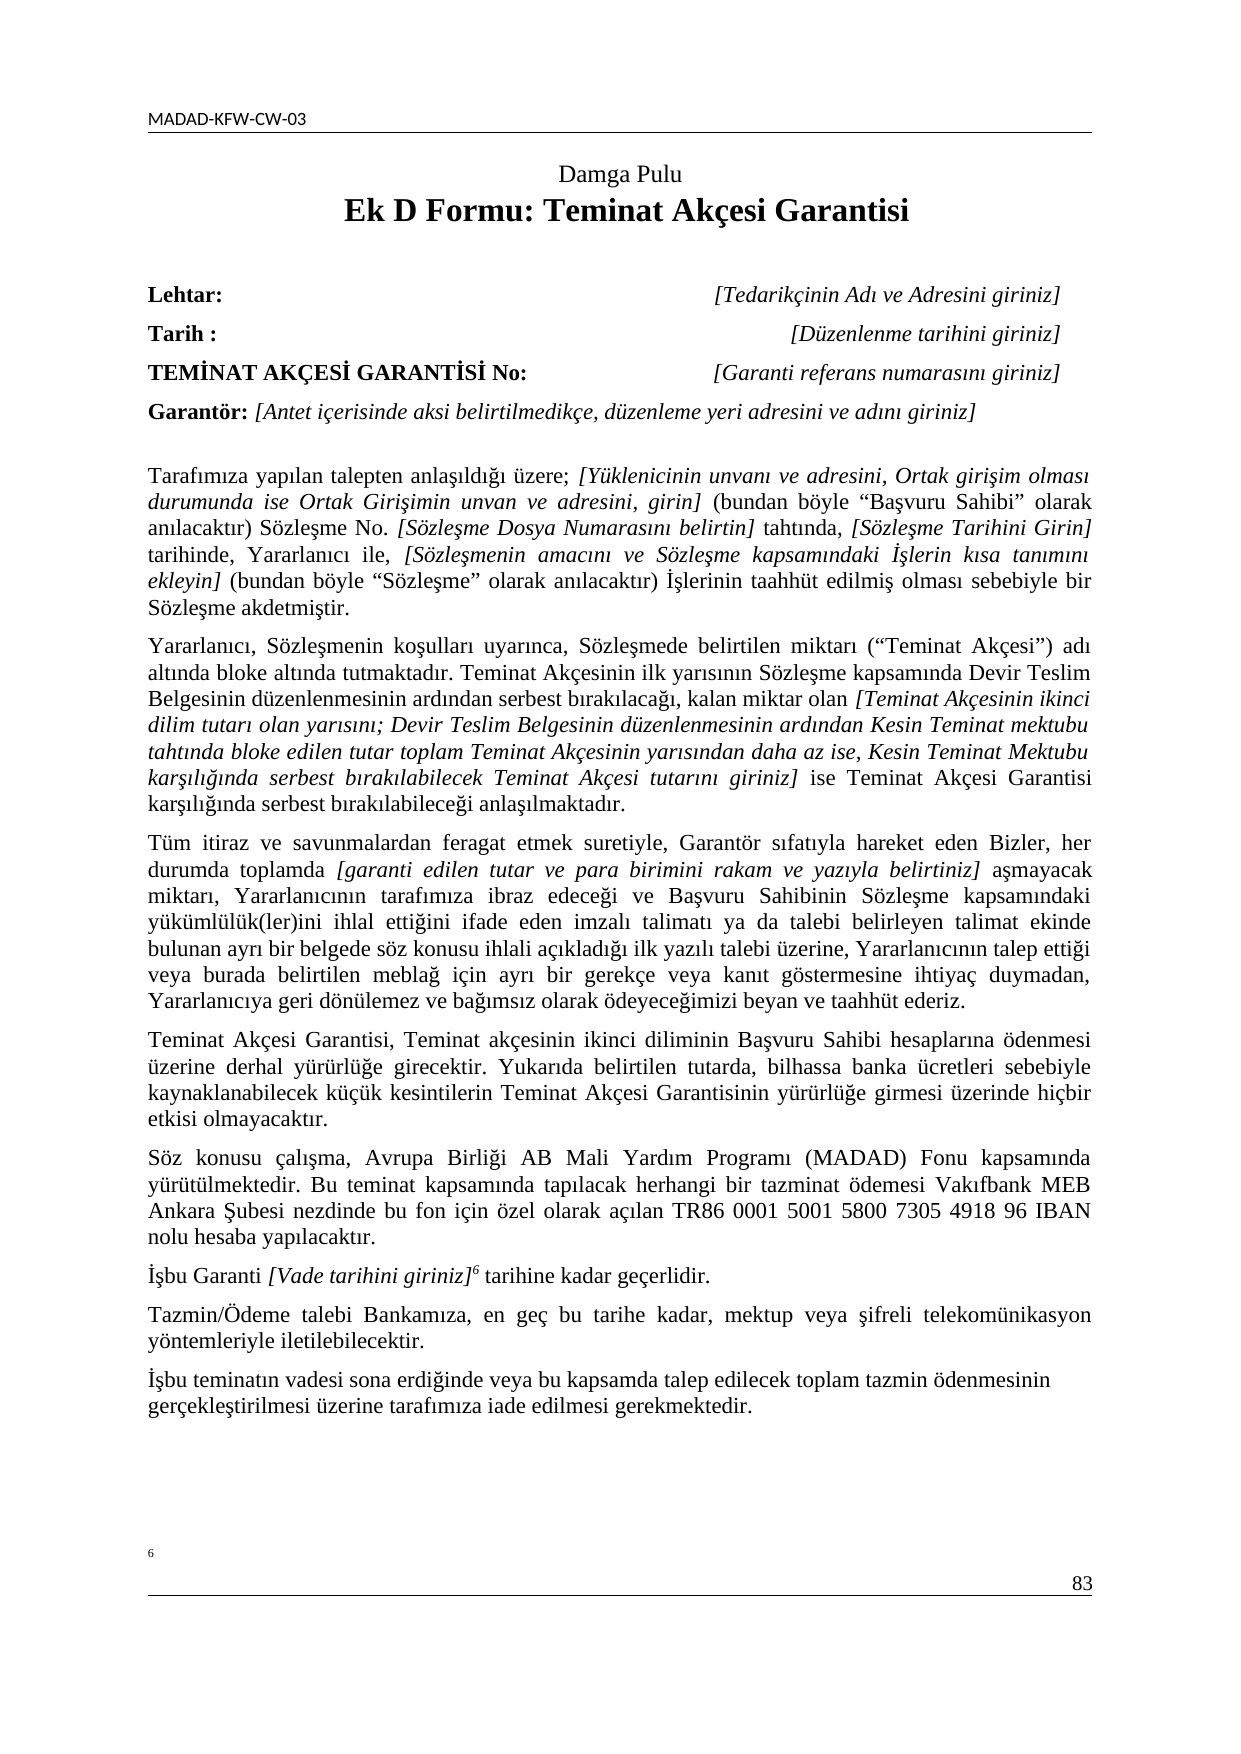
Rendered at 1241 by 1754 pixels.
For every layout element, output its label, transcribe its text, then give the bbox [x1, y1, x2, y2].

text Tarafımıza yapılan talepten anlaşıldığı üzere; [Yüklenicinin unvanı ve adresini, Ortak girişim olması durumunda ise Ortak Girişimin unvan ve adresini, girin] (bundan böyle “Başvuru Sahibi” olarak anılacaktır) Sözleşme No. [Sözleşme Dosya Numarasını belirtin] tahtında, [Sözleşme Tarihini Girin] tarihinde, Yararlanıcı ile, [Sözleşmenin amacını ve Sözleşme kapsamındaki İşlerin kısa tanımını ekleyin] (bundan böyle “Sözleşme” olarak anılacaktır) İşlerinin taahhüt edilmiş olması sebebiyle bir Sözleşme akdetmiştir. [148, 462, 1092, 620]
text İşbu teminatın vadesi sona erdiğinde veya bu kapsamda talep edilecek toplam tazmin ödenmesinin gerçekleştirilmesi üzerine tarafımıza iade edilmesi gerekmektedir. [148, 1366, 1092, 1419]
text Teminat Akçesi Garantisi, Teminat akçesinin ikinci diliminin Başvuru Sahibi hesaplarına ödenmesi üzerine derhal yürürlüğe girecektir. Yukarıda belirtilen tutarda, bilhassa banka ücretleri sebebiyle kaynaklanabilecek küçük kesintilerin Teminat Akçesi Garantisinin yürürlüğe girmesi üzerinde hiçbir etkisi olmayacaktır. [148, 1026, 1092, 1132]
text TEMİNAT AKÇESİ GARANTİSİ No: [Garanti referans numarasını giriniz] [148, 359, 1092, 385]
text Söz konusu çalışma, Avrupa Birliği AB Mali Yardım Programı (MADAD) Fonu kapsamında yürütülmektedir. Bu teminat kapsamında tapılacak herhangi bir tazminat ödemesi Vakıfbank MEB Ankara Şubesi nezdinde bu fon için özel olarak açılan TR86 0001 5001 5800 7305 4918 96 IBAN nolu hesaba yapılacaktır. [148, 1144, 1092, 1250]
text Lehtar: [Tedarikçinin Adı ve Adresini giriniz] [148, 281, 1092, 308]
text Tüm itiraz ve savunmalardan feragat etmek suretiyle, Garantör sıfatıyla hareket eden Bizler, her durumda toplamda [garanti edilen tutar ve para birimini rakam ve yazıyla belirtiniz]1 aşmayacak miktarı, Yararlanıcının tarafımıza ibraz edeceği ve Başvuru Sahibinin Sözleşme kapsamındaki yükümlülük(ler)ini ihlal ettiğini ifade eden imzalı talimatı ya da talebi belirleyen talimat ekinde bulunan ayrı bir belgede söz konusu ihlali açıkladığı ilk yazılı talebi üzerine, Yararlanıcının talep ettiği veya burada belirtilen meblağ için ayrı bir gerekçe veya kanıt göstermesine ihtiyaç duymadan, Yararlanıcıya geri dönülemez ve bağımsız olarak ödeyeceğimizi beyan ve taahhüt ederiz. [148, 829, 1092, 1014]
table_header Ek D Formu: Teminat Akçesi Garantisi [148, 188, 1106, 281]
text Damga Pulu [148, 159, 1092, 188]
text Garantör: [Antet içerisinde aksi belirtilmedikçe, düzenleme yeri adresini ve adını giriniz] [148, 398, 1092, 424]
text Tazmin/Ödeme talebi Bankamıza, en geç bu tarihe kadar, mektup veya şifreli telekomünikasyon yöntemleriyle iletilebilecektir. [148, 1301, 1092, 1354]
text İşbu Garanti [Vade tarihini giriniz] tarihine kadar geçerlidir. [148, 1262, 1092, 1288]
text Tarih : [Düzenlenme tarihini giriniz] [148, 320, 1092, 347]
text Yararlanıcı, Sözleşmenin koşulları uyarınca, Sözleşmede belirtilen miktarı (“Teminat Akçesi”) adı altında bloke altında tutmaktadır. Teminat Akçesinin ilk yarısının Sözleşme kapsamında Devir Teslim Belgesinin düzenlenmesinin ardından serbest bırakılacağı, kalan miktar olan [Teminat Akçesinin ikinci dilim tutarı olan yarısını; Devir Teslim Belgesinin düzenlenmesinin ardından Kesin Teminat mektubu tahtında bloke edilen tutar toplam Teminat Akçesinin yarısından daha az ise, Kesin Teminat Mektubu karşılığında serbest bırakılabilecek Teminat Akçesi tutarını giriniz] ise Teminat Akçesi Garantisi karşılığında serbest bırakılabileceği anlaşılmaktadır. [148, 632, 1092, 817]
